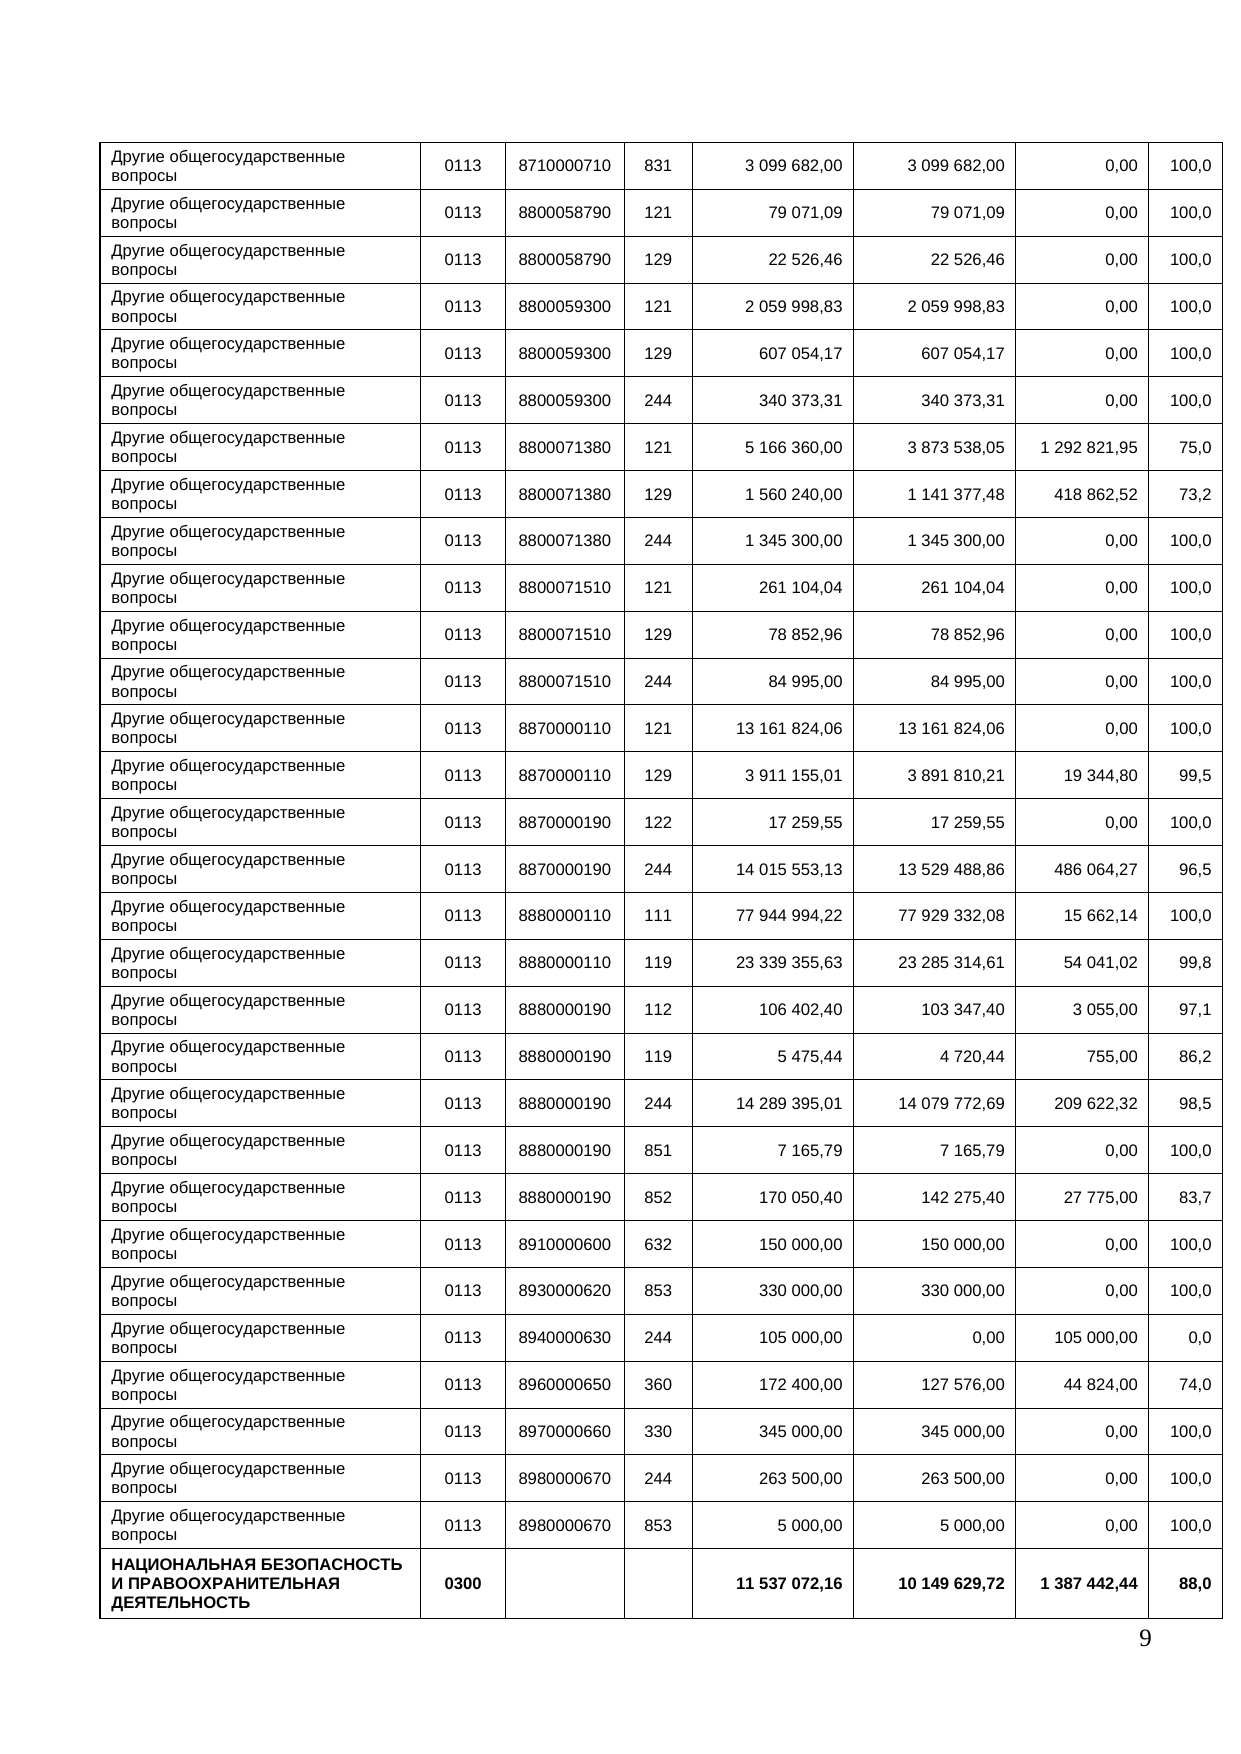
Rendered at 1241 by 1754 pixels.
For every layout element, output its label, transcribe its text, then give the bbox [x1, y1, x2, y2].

table_cell 1 141 377,48 [854, 471, 1015, 517]
table_cell 0113 [421, 987, 505, 1032]
table_cell 8910000600 [506, 1221, 624, 1267]
table_cell 1 345 300,00 [693, 518, 853, 564]
table_cell 0,00 [1016, 237, 1148, 282]
table_cell 0,00 [1016, 330, 1148, 376]
table_cell 0113 [421, 799, 505, 845]
table_cell 8800071380 [506, 471, 624, 517]
table_cell 77 929 332,08 [854, 893, 1015, 939]
table_cell 100,0 [1149, 659, 1222, 704]
table_cell 0113 [421, 705, 505, 751]
table_cell Другие общегосударственные вопросы [101, 518, 420, 564]
table_cell 17 259,55 [693, 799, 853, 845]
table_cell Другие общегосударственные вопросы [101, 1315, 420, 1361]
table_cell 0113 [421, 752, 505, 798]
table_cell 360 [625, 1362, 692, 1407]
table_cell 99,8 [1149, 940, 1222, 986]
table_cell 170 050,40 [693, 1174, 853, 1220]
table_cell 263 500,00 [854, 1455, 1015, 1501]
table_cell 244 [625, 518, 692, 564]
table_cell 100,0 [1149, 1502, 1222, 1548]
table_cell 853 [625, 1502, 692, 1548]
table_cell 3 055,00 [1016, 987, 1148, 1032]
table_cell 0113 [421, 565, 505, 611]
table_cell 8870000110 [506, 705, 624, 751]
table_cell 100,0 [1149, 190, 1222, 236]
table_cell 103 347,40 [854, 987, 1015, 1032]
table_cell Другие общегосударственные вопросы [101, 565, 420, 611]
table_cell 263 500,00 [693, 1455, 853, 1501]
table_cell Другие общегосударственные вопросы [101, 893, 420, 939]
table_cell 3 911 155,01 [693, 752, 853, 798]
table_cell 5 000,00 [693, 1502, 853, 1548]
table_cell 852 [625, 1174, 692, 1220]
table_cell 3 099 682,00 [693, 143, 853, 189]
table_cell 330 000,00 [854, 1268, 1015, 1314]
table_cell 0113 [421, 659, 505, 704]
table_cell 1 345 300,00 [854, 518, 1015, 564]
table_cell 100,0 [1149, 612, 1222, 657]
table_cell Другие общегосударственные вопросы [101, 1080, 420, 1126]
table_cell 122 [625, 799, 692, 845]
table_cell 0113 [421, 1455, 505, 1501]
table_cell 0,00 [1016, 284, 1148, 329]
table_cell Другие общегосударственные вопросы [101, 1409, 420, 1454]
table_cell 244 [625, 1455, 692, 1501]
table_cell 0,00 [1016, 565, 1148, 611]
table_cell 11 537 072,16 [693, 1549, 853, 1618]
table_cell 172 400,00 [693, 1362, 853, 1407]
table_cell 8800059300 [506, 377, 624, 423]
table_cell 88,0 [1149, 1549, 1222, 1618]
table_cell 8800071380 [506, 424, 624, 470]
table_cell 0113 [421, 893, 505, 939]
table_cell 0113 [421, 1315, 505, 1361]
table_cell 261 104,04 [693, 565, 853, 611]
table_cell Другие общегосударственные вопросы [101, 705, 420, 751]
table_cell 340 373,31 [693, 377, 853, 423]
table_cell 100,0 [1149, 705, 1222, 751]
table_cell 8800058790 [506, 237, 624, 282]
table_cell Другие общегосударственные вопросы [101, 377, 420, 423]
table_cell 851 [625, 1127, 692, 1173]
table_cell Другие общегосударственные вопросы [101, 284, 420, 329]
table_cell 0113 [421, 1034, 505, 1079]
table_cell 330 [625, 1409, 692, 1454]
table_cell 119 [625, 1034, 692, 1079]
table_cell 100,0 [1149, 1268, 1222, 1314]
table_cell 14 079 772,69 [854, 1080, 1015, 1126]
table_cell 121 [625, 190, 692, 236]
table_cell 632 [625, 1221, 692, 1267]
table_cell 77 944 994,22 [693, 893, 853, 939]
table_cell 78 852,96 [693, 612, 853, 657]
table_cell 121 [625, 705, 692, 751]
table_cell 0113 [421, 612, 505, 657]
table_cell 97,1 [1149, 987, 1222, 1032]
table_cell 1 560 240,00 [693, 471, 853, 517]
table_cell [506, 1549, 624, 1618]
table_cell 0113 [421, 846, 505, 892]
table_cell 86,2 [1149, 1034, 1222, 1079]
table_cell 0,00 [854, 1315, 1015, 1361]
table_cell 79 071,09 [854, 190, 1015, 236]
table_cell 8880000190 [506, 987, 624, 1032]
table_cell 8980000670 [506, 1455, 624, 1501]
table_cell 8710000710 [506, 143, 624, 189]
table_cell 244 [625, 846, 692, 892]
table_cell 129 [625, 237, 692, 282]
table_cell 0,00 [1016, 659, 1148, 704]
table_cell 4 720,44 [854, 1034, 1015, 1079]
table_cell 129 [625, 752, 692, 798]
table_cell 0113 [421, 190, 505, 236]
table_cell Другие общегосударственные вопросы [101, 752, 420, 798]
table_cell 127 576,00 [854, 1362, 1015, 1407]
table_cell 100,0 [1149, 1455, 1222, 1501]
table_cell 0113 [421, 1268, 505, 1314]
table_cell 0,00 [1016, 705, 1148, 751]
table_cell 1 292 821,95 [1016, 424, 1148, 470]
table_cell 105 000,00 [1016, 1315, 1148, 1361]
table_cell 8800058790 [506, 190, 624, 236]
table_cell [101, 143, 420, 189]
table_cell НАЦИОНАЛЬНАЯ БЕЗОПАСНОСТЬ И ПРАВООХРАНИТЕЛЬНАЯ ДЕЯТЕЛЬНОСТЬ [101, 1549, 420, 1618]
table_cell 0,00 [1016, 799, 1148, 845]
table_cell 0113 [421, 143, 505, 189]
table_cell 8880000190 [506, 1127, 624, 1173]
table_cell 100,0 [1149, 1221, 1222, 1267]
table_cell 1 387 442,44 [1016, 1549, 1148, 1618]
table_cell 8800071510 [506, 565, 624, 611]
table_cell 0113 [421, 1080, 505, 1126]
table_cell 111 [625, 893, 692, 939]
table_cell 261 104,04 [854, 565, 1015, 611]
table_cell Другие общегосударственные вопросы [101, 471, 420, 517]
table_cell 607 054,17 [854, 330, 1015, 376]
table_cell 0113 [421, 330, 505, 376]
table_cell 0,00 [1016, 1409, 1148, 1454]
table_cell 8800071380 [506, 518, 624, 564]
table_cell 3 891 810,21 [854, 752, 1015, 798]
table_cell 27 775,00 [1016, 1174, 1148, 1220]
table_cell 244 [625, 1080, 692, 1126]
table_cell 340 373,31 [854, 377, 1015, 423]
table_cell 0113 [421, 1502, 505, 1548]
table_cell 100,0 [1149, 237, 1222, 282]
table_cell Другие общегосударственные вопросы [101, 1455, 420, 1501]
table_cell 8940000630 [506, 1315, 624, 1361]
table_cell 8880000190 [506, 1034, 624, 1079]
table_cell 98,5 [1149, 1080, 1222, 1126]
table_cell 121 [625, 284, 692, 329]
table_cell 100,0 [1149, 893, 1222, 939]
table_cell 23 285 314,61 [854, 940, 1015, 986]
table_cell 345 000,00 [854, 1409, 1015, 1454]
table_cell 831 [625, 143, 692, 189]
table_cell 19 344,80 [1016, 752, 1148, 798]
table_cell 244 [625, 377, 692, 423]
table_cell 8880000110 [506, 893, 624, 939]
table_cell 8980000670 [506, 1502, 624, 1548]
table_cell 0,00 [1016, 1502, 1148, 1548]
table_cell 3 873 538,05 [854, 424, 1015, 470]
table_cell 75,0 [1149, 424, 1222, 470]
table_cell Другие общегосударственные вопросы [101, 1127, 420, 1173]
table_cell 8970000660 [506, 1409, 624, 1454]
table_cell 150 000,00 [693, 1221, 853, 1267]
table_cell Другие общегосударственные вопросы [101, 330, 420, 376]
table_cell 105 000,00 [693, 1315, 853, 1361]
table_cell 8880000190 [506, 1174, 624, 1220]
table_cell Другие общегосударственные вопросы [101, 237, 420, 282]
table_cell 100,0 [1149, 143, 1222, 189]
table_cell 0113 [421, 377, 505, 423]
table_cell Другие общегосударственные вопросы [101, 1362, 420, 1407]
table_cell 100,0 [1149, 1127, 1222, 1173]
table_cell Другие общегосударственные вопросы [101, 799, 420, 845]
table_cell Другие общегосударственные вопросы [101, 190, 420, 236]
table_cell 10 149 629,72 [854, 1549, 1015, 1618]
table_cell 106 402,40 [693, 987, 853, 1032]
table_cell 418 862,52 [1016, 471, 1148, 517]
table_cell 22 526,46 [693, 237, 853, 282]
table_cell 100,0 [1149, 330, 1222, 376]
table_cell 79 071,09 [693, 190, 853, 236]
table_cell 83,7 [1149, 1174, 1222, 1220]
table_cell 84 995,00 [854, 659, 1015, 704]
table_cell 112 [625, 987, 692, 1032]
table_cell 13 161 824,06 [693, 705, 853, 751]
table_cell 13 529 488,86 [854, 846, 1015, 892]
table_cell 244 [625, 659, 692, 704]
table_cell Другие общегосударственные вопросы [101, 940, 420, 986]
table_cell 8800071510 [506, 659, 624, 704]
table_cell 0113 [421, 237, 505, 282]
table_cell 150 000,00 [854, 1221, 1015, 1267]
table_cell 0,00 [1016, 1455, 1148, 1501]
table_cell 8960000650 [506, 1362, 624, 1407]
table_cell 99,5 [1149, 752, 1222, 798]
table_cell 0113 [421, 471, 505, 517]
table_cell Другие общегосударственные вопросы [101, 612, 420, 657]
table_cell 3 099 682,00 [854, 143, 1015, 189]
table_cell 0,00 [1016, 377, 1148, 423]
table_cell 0113 [421, 1127, 505, 1173]
table_cell 14 289 395,01 [693, 1080, 853, 1126]
table_cell 23 339 355,63 [693, 940, 853, 986]
table_cell 0,00 [1016, 1221, 1148, 1267]
table_cell 96,5 [1149, 846, 1222, 892]
table_cell 244 [625, 1315, 692, 1361]
table_cell 100,0 [1149, 799, 1222, 845]
table_cell 607 054,17 [693, 330, 853, 376]
table_cell 7 165,79 [693, 1127, 853, 1173]
table_cell 486 064,27 [1016, 846, 1148, 892]
table_cell 0113 [421, 940, 505, 986]
table_cell Другие общегосударственные вопросы [101, 987, 420, 1032]
table_cell 0,00 [1016, 190, 1148, 236]
table_cell 14 015 553,13 [693, 846, 853, 892]
table_cell 0113 [421, 284, 505, 329]
table_cell Другие общегосударственные вопросы [101, 1221, 420, 1267]
table_cell Другие общегосударственные вопросы [101, 1034, 420, 1079]
table_cell [625, 1549, 692, 1618]
table_cell 330 000,00 [693, 1268, 853, 1314]
table_cell Другие общегосударственные вопросы [101, 1174, 420, 1220]
table_cell 17 259,55 [854, 799, 1015, 845]
table_cell 0113 [421, 424, 505, 470]
table_cell 84 995,00 [693, 659, 853, 704]
table_cell 209 622,32 [1016, 1080, 1148, 1126]
table_cell 0,0 [1149, 1315, 1222, 1361]
table_cell 100,0 [1149, 518, 1222, 564]
table_cell 5 475,44 [693, 1034, 853, 1079]
table_cell 73,2 [1149, 471, 1222, 517]
table_cell 8870000190 [506, 846, 624, 892]
table_cell 129 [625, 471, 692, 517]
table_cell Другие общегосударственные вопросы [101, 424, 420, 470]
table_cell Другие общегосударственные вопросы [101, 846, 420, 892]
table_cell 0113 [421, 1221, 505, 1267]
table_cell 0,00 [1016, 1268, 1148, 1314]
table_cell 755,00 [1016, 1034, 1148, 1079]
table_cell 5 166 360,00 [693, 424, 853, 470]
table_cell 2 059 998,83 [854, 284, 1015, 329]
table_cell 2 059 998,83 [693, 284, 853, 329]
table_cell 54 041,02 [1016, 940, 1148, 986]
table_cell Другие общегосударственные вопросы [101, 1268, 420, 1314]
table_cell 7 165,79 [854, 1127, 1015, 1173]
table_cell 0113 [421, 1409, 505, 1454]
table_cell 121 [625, 565, 692, 611]
table_cell 0,00 [1016, 518, 1148, 564]
table_cell Другие общегосударственные вопросы [101, 1502, 420, 1548]
table_cell 0,00 [1016, 143, 1148, 189]
table_cell 8930000620 [506, 1268, 624, 1314]
table_cell 78 852,96 [854, 612, 1015, 657]
table_cell 0,00 [1016, 1127, 1148, 1173]
table_cell 8800059300 [506, 330, 624, 376]
table_cell 129 [625, 612, 692, 657]
table_cell 44 824,00 [1016, 1362, 1148, 1407]
table_cell 100,0 [1149, 377, 1222, 423]
table_cell 15 662,14 [1016, 893, 1148, 939]
table_cell 100,0 [1149, 1409, 1222, 1454]
table_cell 345 000,00 [693, 1409, 853, 1454]
table_cell Другие общегосударственные вопросы [101, 659, 420, 704]
table_cell 8800071510 [506, 612, 624, 657]
table_cell 0113 [421, 1362, 505, 1407]
table_cell 853 [625, 1268, 692, 1314]
table_cell 5 000,00 [854, 1502, 1015, 1548]
table_cell 22 526,46 [854, 237, 1015, 282]
table_cell 8880000190 [506, 1080, 624, 1126]
table_cell 121 [625, 424, 692, 470]
table_cell 119 [625, 940, 692, 986]
table_cell 8870000190 [506, 799, 624, 845]
table_cell 0300 [421, 1549, 505, 1618]
table_cell 0,00 [1016, 612, 1148, 657]
table_cell 8800059300 [506, 284, 624, 329]
table_cell 8870000110 [506, 752, 624, 798]
table_cell 129 [625, 330, 692, 376]
table_cell 13 161 824,06 [854, 705, 1015, 751]
table_cell 142 275,40 [854, 1174, 1015, 1220]
table_cell 0113 [421, 518, 505, 564]
table_cell 8880000110 [506, 940, 624, 986]
table_cell 0113 [421, 1174, 505, 1220]
table_cell 100,0 [1149, 565, 1222, 611]
table_cell 74,0 [1149, 1362, 1222, 1407]
table_cell 100,0 [1149, 284, 1222, 329]
